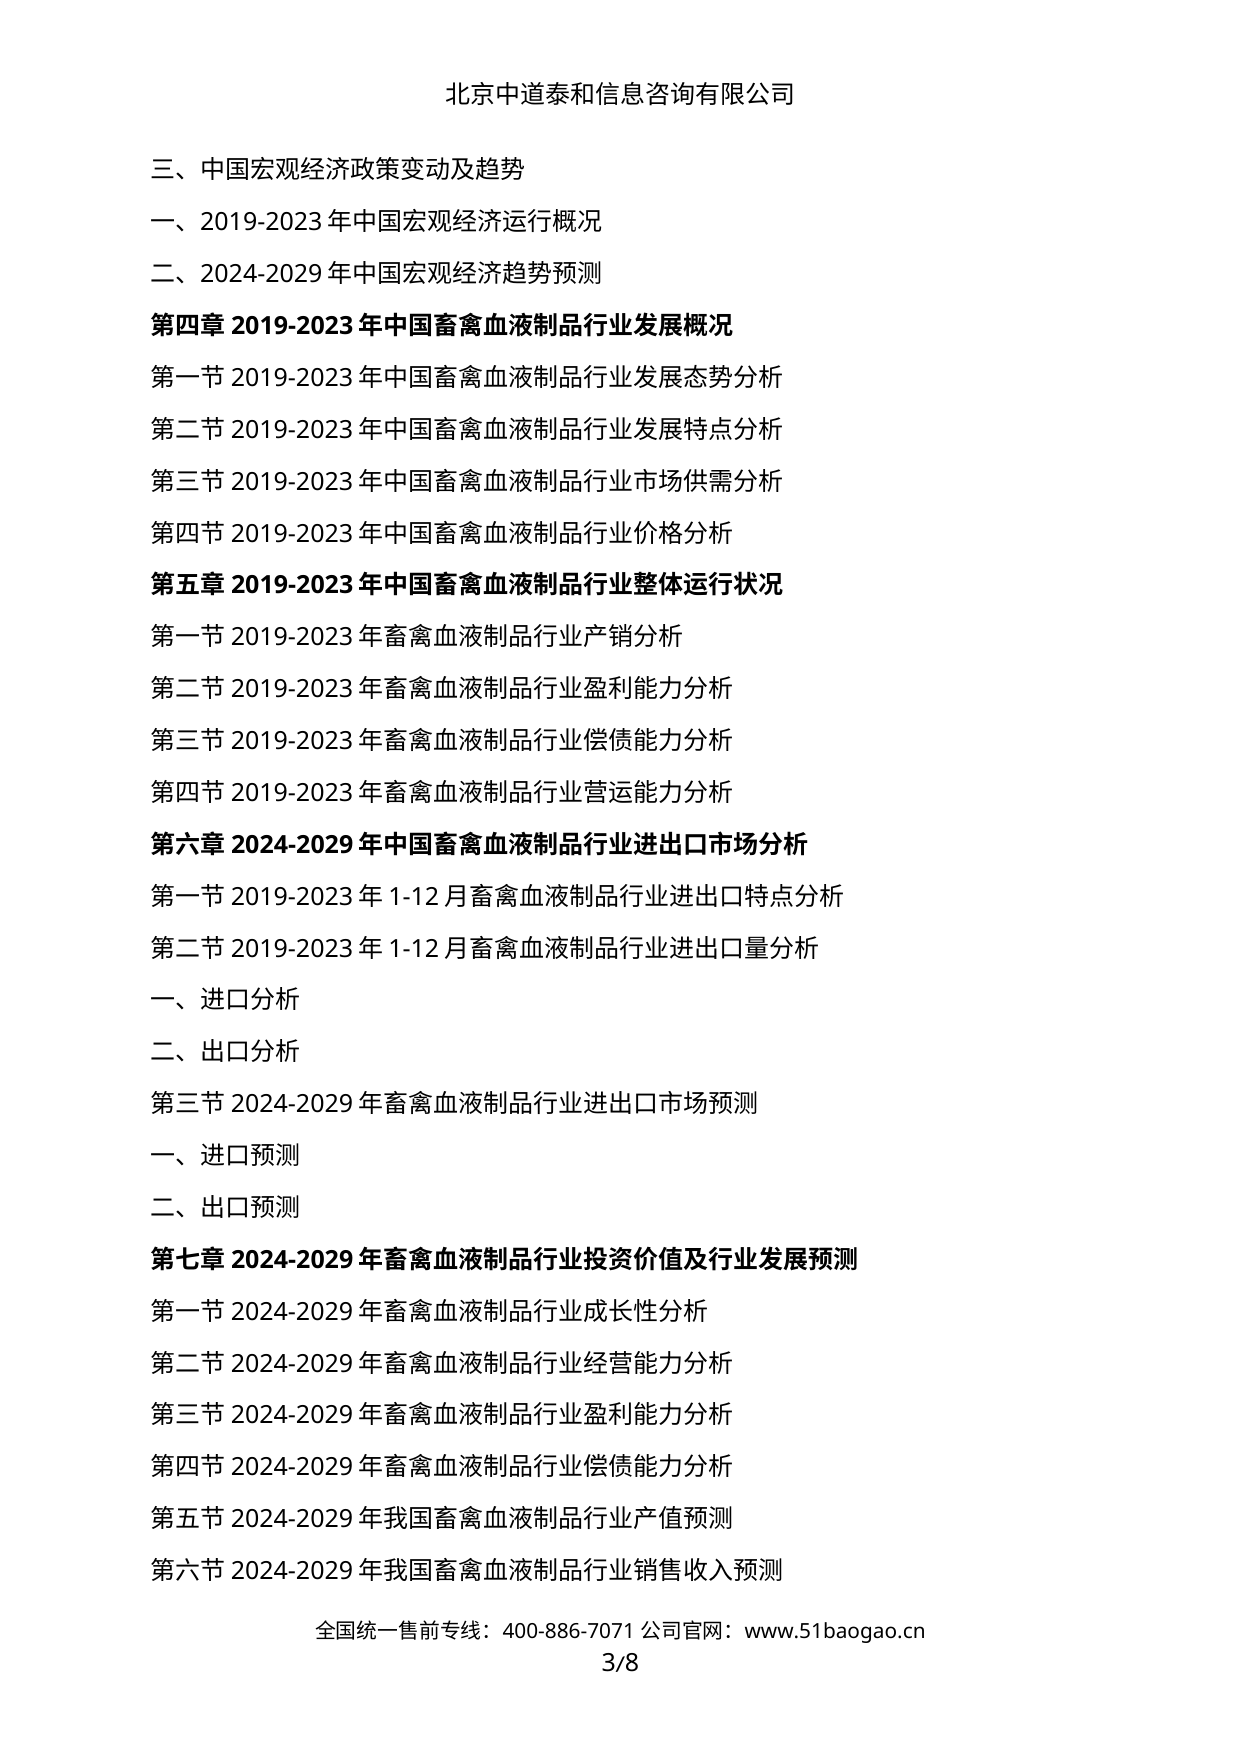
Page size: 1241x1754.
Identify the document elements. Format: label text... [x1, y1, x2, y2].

text 第三节 2019-2023年中国畜禽血液制品行业市场供需分析 [150, 461, 1090, 497]
text 第三节 2019-2023年畜禽血液制品行业偿债能力分析 [150, 721, 1090, 757]
text 第二节 2024-2029年畜禽血液制品行业经营能力分析 [150, 1343, 1090, 1379]
text 第三节 2024-2029年畜禽血液制品行业盈利能力分析 [150, 1395, 1090, 1431]
text 第四章 2019-2023年中国畜禽血液制品行业发展概况 [150, 306, 1090, 342]
text 第五章 2019-2023年中国畜禽血液制品行业整体运行状况 [150, 565, 1090, 601]
text 一、2019-2023年中国宏观经济运行概况 [150, 202, 1090, 238]
text 第三节 2024-2029年畜禽血液制品行业进出口市场预测 [150, 1084, 1090, 1120]
text 第一节 2024-2029年畜禽血液制品行业成长性分析 [150, 1291, 1090, 1327]
text 第六节 2024-2029年我国畜禽血液制品行业销售收入预测 [150, 1551, 1090, 1587]
text 二、出口分析 [150, 1032, 1090, 1068]
text 一、进口分析 [150, 980, 1090, 1016]
text 一、进口预测 [150, 1136, 1090, 1172]
text 二、出口预测 [150, 1187, 1090, 1224]
text 第一节 2019-2023年1-12月畜禽血液制品行业进出口特点分析 [150, 876, 1090, 912]
text 第一节 2019-2023年畜禽血液制品行业产销分析 [150, 617, 1090, 653]
text 第二节 2019-2023年畜禽血液制品行业盈利能力分析 [150, 669, 1090, 705]
text 第四节 2019-2023年中国畜禽血液制品行业价格分析 [150, 513, 1090, 549]
text 第二节 2019-2023年1-12月畜禽血液制品行业进出口量分析 [150, 928, 1090, 964]
text 第二节 2019-2023年中国畜禽血液制品行业发展特点分析 [150, 409, 1090, 446]
text 第四节 2019-2023年畜禽血液制品行业营运能力分析 [150, 772, 1090, 809]
text 第五节 2024-2029年我国畜禽血液制品行业产值预测 [150, 1499, 1090, 1535]
text 第六章 2024-2029年中国畜禽血液制品行业进出口市场分析 [150, 824, 1090, 861]
text 第四节 2024-2029年畜禽血液制品行业偿债能力分析 [150, 1447, 1090, 1483]
text 二、2024-2029年中国宏观经济趋势预测 [150, 254, 1090, 290]
text 三、中国宏观经济政策变动及趋势 [150, 150, 1090, 186]
text 第七章 2024-2029年畜禽血液制品行业投资价值及行业发展预测 [150, 1239, 1090, 1276]
text 第一节 2019-2023年中国畜禽血液制品行业发展态势分析 [150, 357, 1090, 394]
